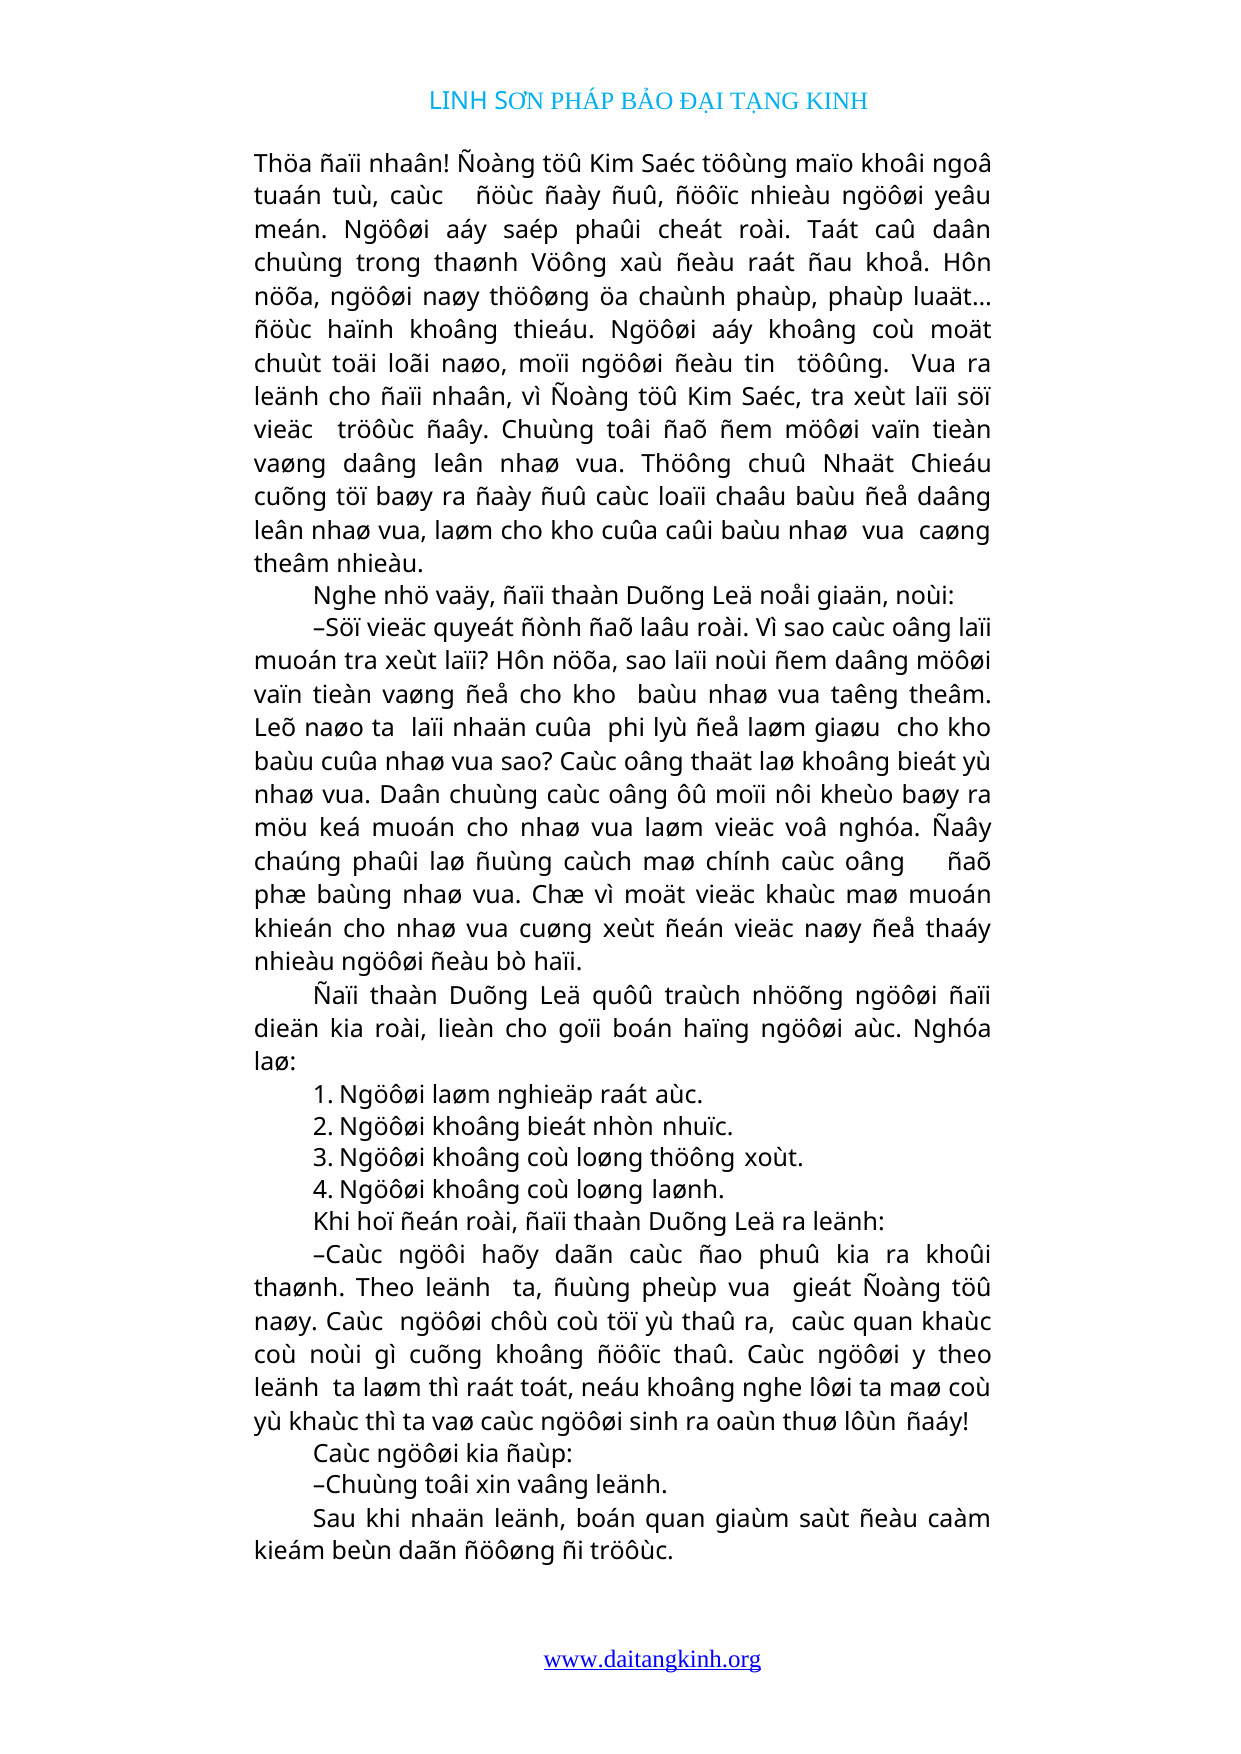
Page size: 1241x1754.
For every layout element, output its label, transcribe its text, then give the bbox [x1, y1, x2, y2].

text –Caùc ngöôi haõy daãn caùc ñao phuû kia ra khoûi thaønh. Theo leänh ta, ñuùng pheùp vua gieát Ñoàng töû naøy. Caùc ngöôøi chôù coù töï yù thaû ra, caùc quan khaùc coù noùi gì cuõng khoâng ñöôïc thaû. Caùc ngöôøi y theo leänh ta laøm thì raát toát, neáu khoâng nghe lôøi ta maø coù yù khaùc thì ta vaø caùc ngöôøi sinh ra oaùn thuø lôùn ñaáy! [254, 1237, 992, 1437]
text Thöa ñaïi nhaân! Ñoàng töû Kim Saéc töôùng maïo khoâi ngoâ tuaán tuù, caùc ñöùc ñaày ñuû, ñöôïc nhieàu ngöôøi yeâu meán. Ngöôøi aáy saép phaûi cheát roài. Taát caû daân chuùng trong thaønh Vöông xaù ñeàu raát ñau khoå. Hôn nöõa, ngöôøi naøy thöôøng öa chaùnh phaùp, phaùp luaät… ñöùc haïnh khoâng thieáu. Ngöôøi aáy khoâng coù moät chuùt toäi loãi naøo, moïi ngöôøi ñeàu tin töôûng. Vua ra leänh cho ñaïi nhaân, vì Ñoàng töû Kim Saéc, tra xeùt laïi söï vieäc tröôùc ñaây. Chuùng toâi ñaõ ñem möôøi vaïn tieàn vaøng daâng leân nhaø vua. Thöông chuû Nhaät Chieáu cuõng töï baøy ra ñaày ñuû caùc loaïi chaâu baùu ñeå daâng leân nhaø vua, laøm cho kho cuûa caûi baùu nhaø vua caøng theâm nhieàu. [254, 145, 992, 580]
text Khi hoï ñeán roài, ñaïi thaàn Duõng Leä ra leänh: [313, 1205, 1065, 1237]
text www.daitangkinh.org [287, 1644, 1017, 1672]
text Sau khi nhaän leänh, boán quan giaùm saùt ñeàu caàm kieám beùn daãn ñöôøng ñi tröôùc. [254, 1500, 992, 1567]
text –Söï vieäc quyeát ñònh ñaõ laâu roài. Vì sao caùc oâng laïi muoán tra xeùt laïi? Hôn nöõa, sao laïi noùi ñem daâng möôøi vaïn tieàn vaøng ñeå cho kho baùu nhaø vua taêng theâm. Leõ naøo ta laïi nhaän cuûa phi lyù ñeå laøm giaøu cho kho baùu cuûa nhaø vua sao? Caùc oâng thaät laø khoâng bieát yù nhaø vua. Daân chuùng caùc oâng ôû moïi nôi kheùo baøy ra möu keá muoán cho nhaø vua laøm vieäc voâ nghóa. Ñaây chaúng phaûi laø ñuùng caùch maø chính caùc oâng ñaõ phæ baùng nhaø vua. Chæ vì moät vieäc khaùc maø muoán khieán cho nhaø vua cuøng xeùt ñeán vieäc naøy ñeå thaáy nhieàu ngöôøi ñeàu bò haïi. [254, 610, 992, 978]
text Nghe nhö vaäy, ñaïi thaàn Duõng Leä noåi giaän, noùi: [313, 580, 1065, 610]
list Ngöôøi laøm nghieäp raát aùc. [313, 1078, 1065, 1109]
text –Chuùng toâi xin vaâng leänh. [313, 1468, 1065, 1500]
text Ñaïi thaàn Duõng Leä quôû traùch nhöõng ngöôøi ñaïi dieän kia roài, lieàn cho goïi boán haïng ngöôøi aùc. Nghóa laø: [254, 978, 992, 1078]
text Caùc ngöôøi kia ñaùp: [313, 1437, 1065, 1468]
list Ngöôøi khoâng coù loøng thöông xoùt. [313, 1141, 1065, 1173]
list Ngöôøi khoâng bieát nhòn nhuïc. [313, 1109, 1065, 1141]
list Ngöôøi khoâng coù loøng laønh. [313, 1173, 1065, 1205]
